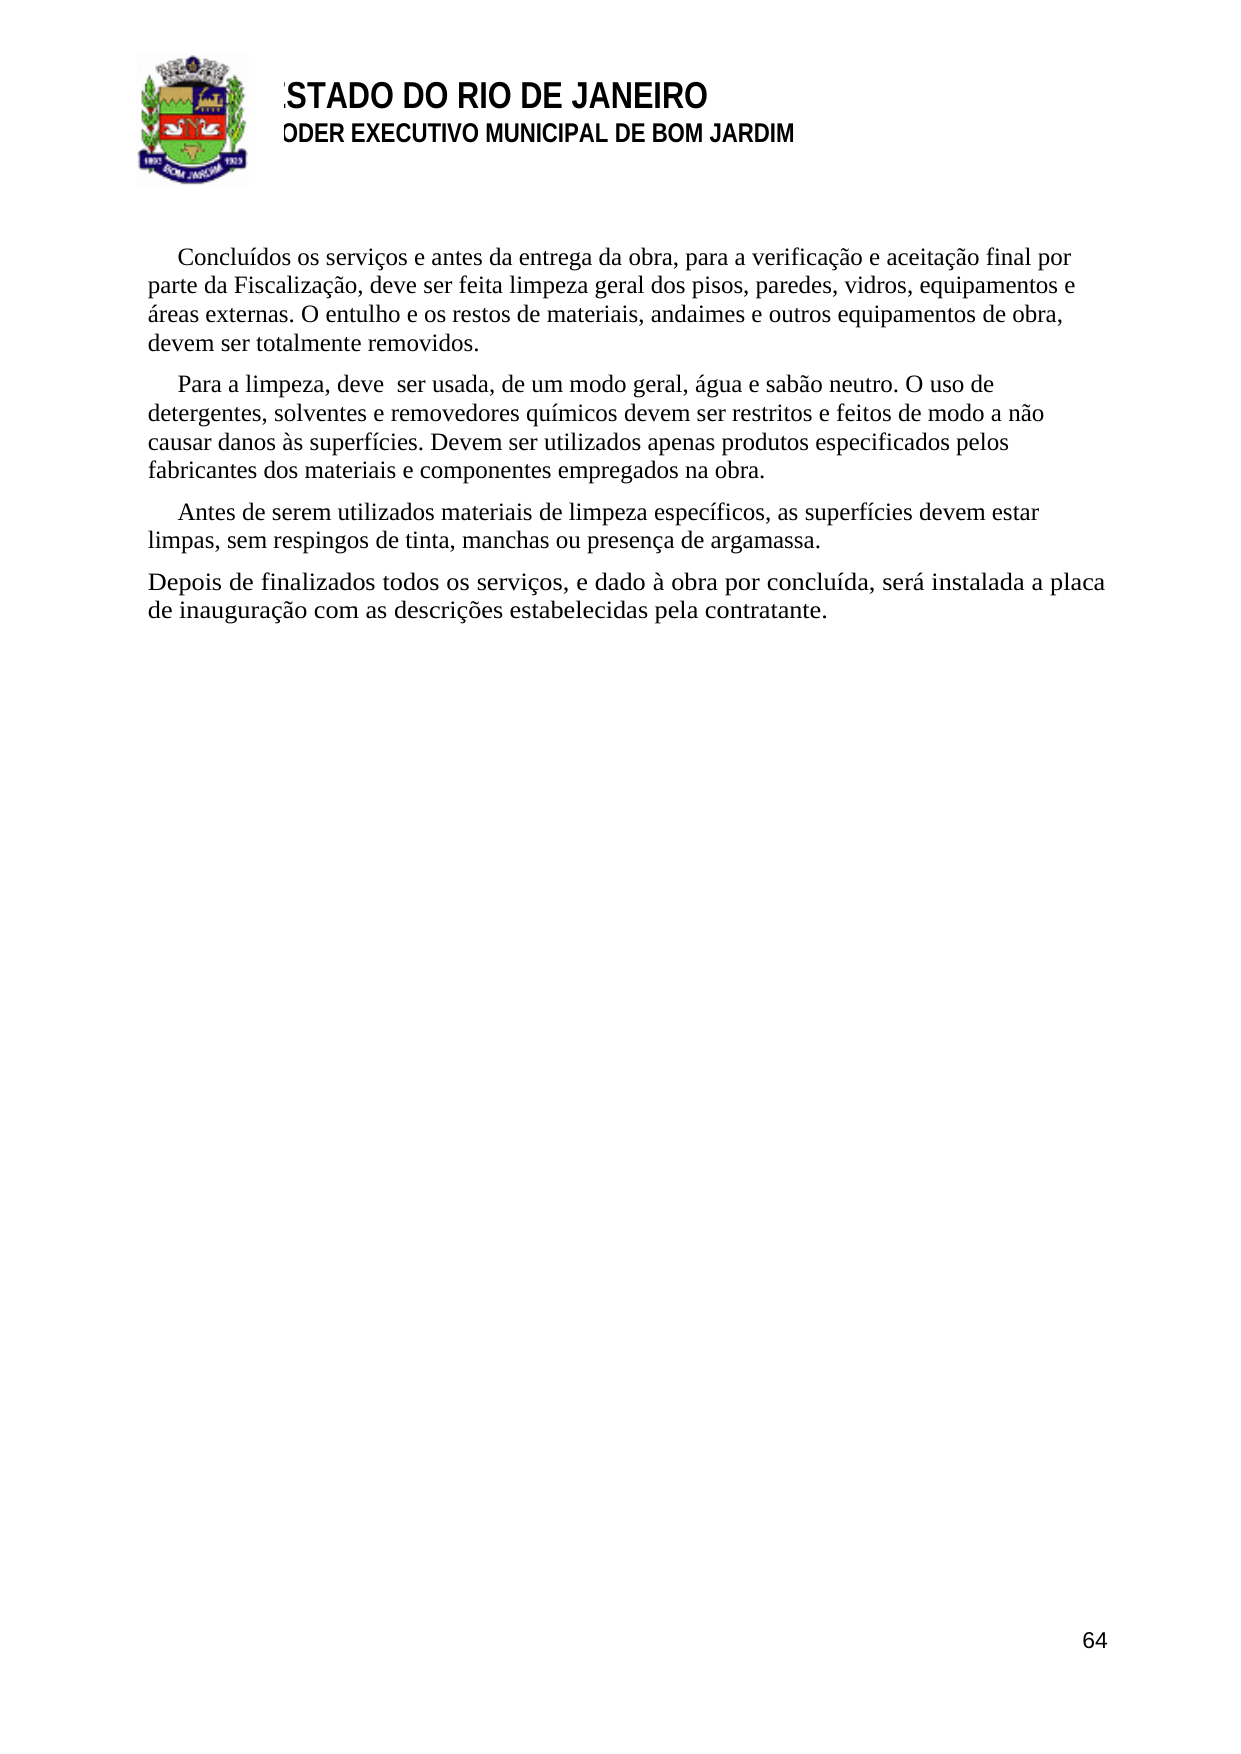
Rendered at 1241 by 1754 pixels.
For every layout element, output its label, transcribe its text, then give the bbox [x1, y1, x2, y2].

text Depois de finalizados todos os serviços, e dado à obra por concluída, será instalada a placa de inauguração com as descrições estabelecidas pela contratante. [148, 567, 1107, 624]
text Concluídos os serviços e antes da entrega da obra, para a verificação e aceitação final por parte da Fiscalização, deve ser feita limpeza geral dos pisos, paredes, vidros, equipamentos e áreas externas. O entulho e os restos de materiais, andaimes e outros equipamentos de obra, devem ser totalmente removidos. [148, 242, 1107, 357]
text Para a limpeza, deve ser usada, de um modo geral, água e sabão neutro. O uso de detergentes, solventes e removedores químicos devem ser restritos e feitos de modo a não causar danos às superfícies. Devem ser utilizados apenas produtos especificados pelos fabricantes dos materiais e componentes empregados na obra. [148, 369, 1107, 484]
text Antes de serem utilizados materiais de limpeza específicos, as superfícies devem estar limpas, sem respingos de tinta, manchas ou presença de argamassa. [148, 497, 1107, 554]
